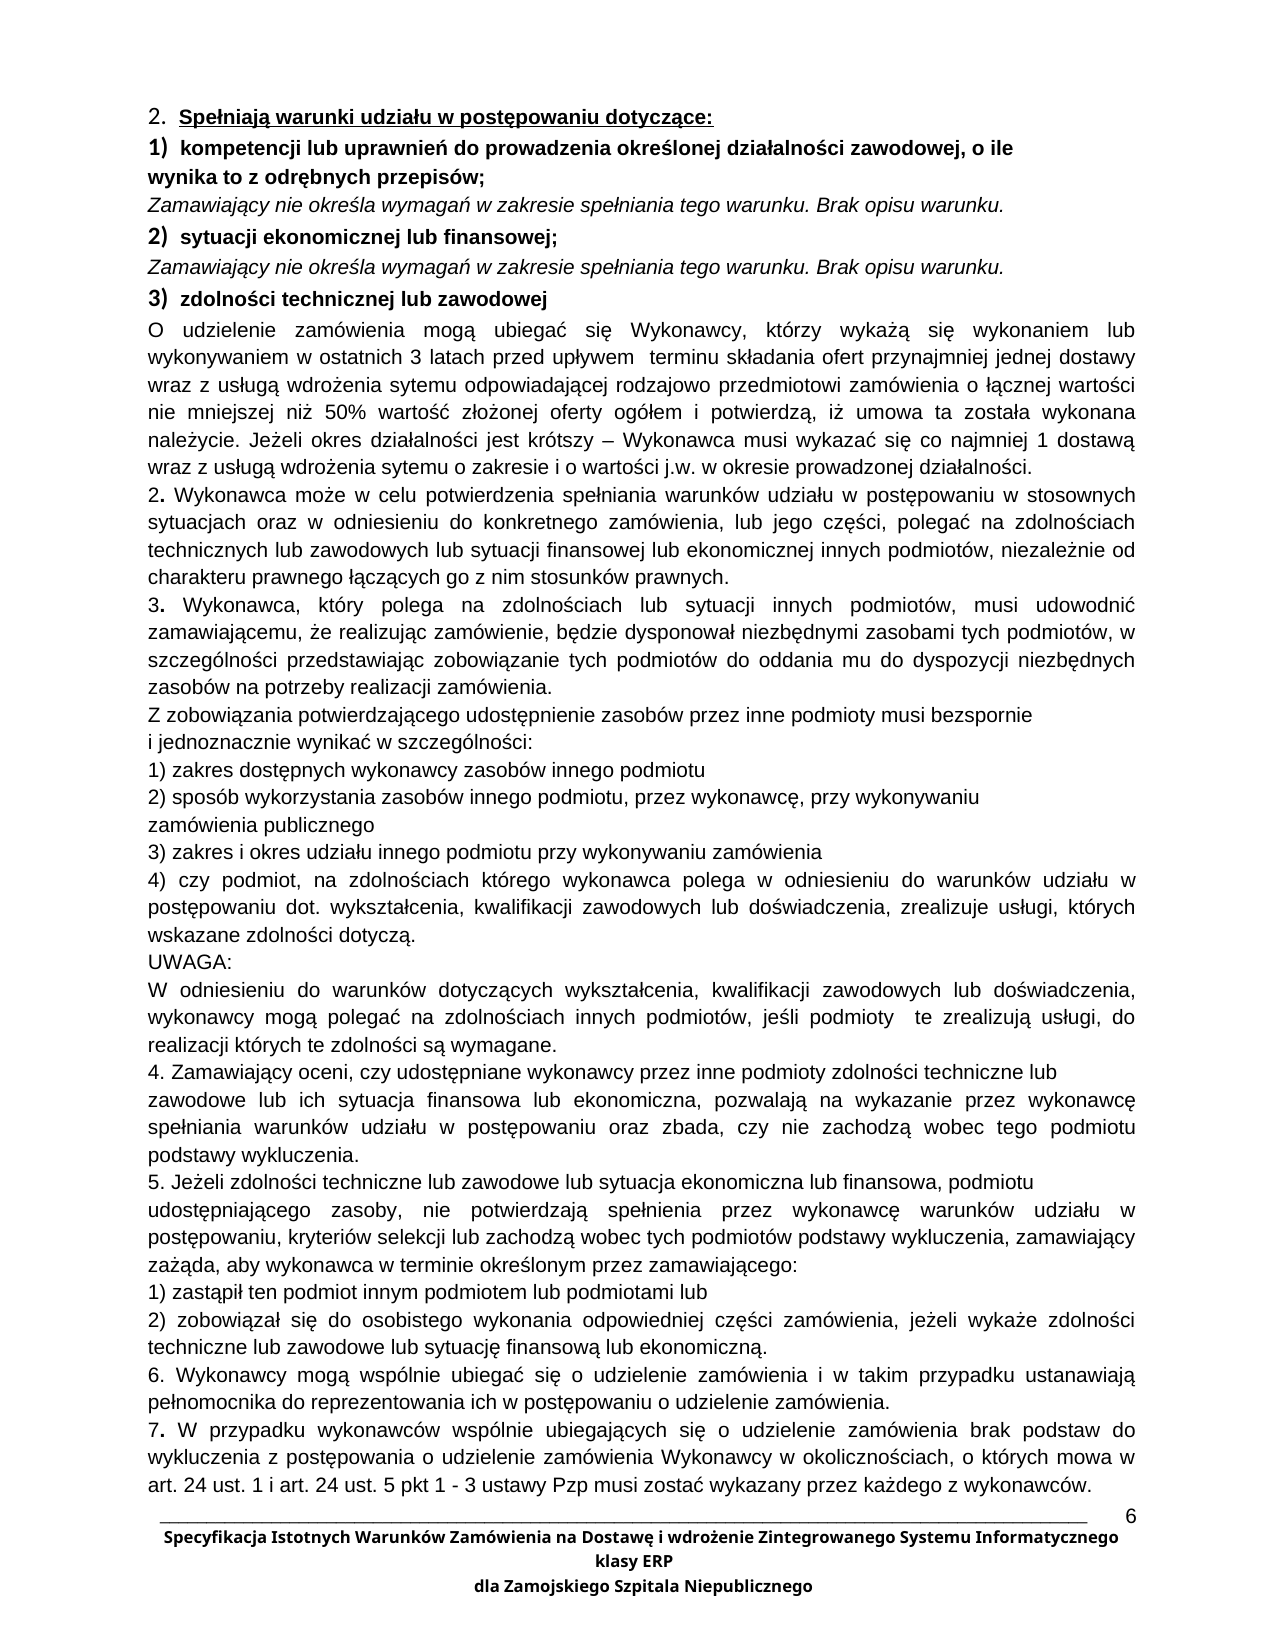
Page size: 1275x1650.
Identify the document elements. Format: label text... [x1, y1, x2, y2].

text 4) czy podmiot, na zdolnościach którego wykonawca polega w odniesieniu do warunków udziału w postępowaniu dot. wykształcenia, kwalifikacji zawodowych lub doświadczenia, zrealizuje usługi, których wskazane zdolności dotyczą. [148, 867, 1137, 946]
text 6. Wykonawcy mogą wspólnie ubiegać się o udzielenie zamówienia i w takim przypadku ustanawiają pełnomocnika do reprezentowania ich w postępowaniu o udzielenie zamówienia. [148, 1362, 1137, 1414]
text 1) zastąpił ten podmiot innym podmiotem lub podmiotami lub [148, 1280, 1137, 1304]
text 3. Wykonawca, który polega na zdolnościach lub sytuacji innych podmiotów, musi udowodnić zamawiającemu, że realizując zamówienie, będzie dysponował niezbędnymi zasobami tych podmiotów, w szczególności przedstawiając zobowiązanie tych podmiotów do oddania mu do dyspozycji niezbędnych zasobów na potrzeby realizacji zamówienia. [148, 592, 1137, 699]
text 2. Wykonawca może w celu potwierdzenia spełniania warunków udziału w postępowaniu w stosownych sytuacjach oraz w odniesieniu do konkretnego zamówienia, lub jego części, polegać na zdolnościach technicznych lub zawodowych lub sytuacji finansowej lub ekonomicznej innych podmiotów, niezależnie od charakteru prawnego łączących go z nim stosunków prawnych. [148, 482, 1137, 589]
text zawodowe lub ich sytuacja finansowa lub ekonomiczna, pozwalają na wykazanie przez wykonawcę spełniania warunków udziału w postępowaniu oraz zbada, czy nie zachodzą wobec tego podmiotu podstawy wykluczenia. [148, 1087, 1137, 1166]
text 2) zobowiązał się do osobistego wykonania odpowiedniej części zamówienia, jeżeli wykaże zdolności techniczne lub zawodowe lub sytuację finansową lub ekonomiczną. [148, 1307, 1137, 1359]
text W odniesieniu do warunków dotyczących wykształcenia, kwalifikacji zawodowych lub doświadczenia, wykonawcy mogą polegać na zdolnościach innych podmiotów, jeśli podmioty te zrealizują usługi, do realizacji których te zdolności są wymagane. [148, 977, 1137, 1056]
text 4. Zamawiający oceni, czy udostępniane wykonawcy przez inne podmioty zdolności techniczne lub [148, 1060, 1137, 1084]
text 7. W przypadku wykonawców wspólnie ubiegających się o udzielenie zamówienia brak podstaw do wykluczenia z postępowania o udzielenie zamówienia Wykonawcy w okolicznościach, o których mowa w art. 24 ust. 1 i art. 24 ust. 5 pkt 1 - 3 ustawy Pzp musi zostać wykazany przez każdego z wykonawców. [148, 1417, 1137, 1496]
text i jednoznacznie wynikać w szczególności: [148, 730, 1137, 754]
text UWAGA: [148, 950, 1137, 974]
text O udzielenie zamówienia mogą ubiegać się Wykonawcy, którzy wykażą się wykonaniem lub wykonywaniem w ostatnich 3 latach przed upływem terminu składania ofert przynajmniej jednej dostawy wraz z usługą wdrożenia sytemu odpowiadającej rodzajowo przedmiotowi zamówienia o łącznej wartości nie mniejszej niż 50% wartość złożonej oferty ogółem i potwierdzą, iż umowa ta została wykonana należycie. Jeżeli okres działalności jest krótszy – Wykonawca musi wykazać się co najmniej 1 dostawą wraz z usługą wdrożenia sytemu o zakresie i o wartości j.w. w okresie prowadzonej działalności. [148, 317, 1137, 479]
list sytuacji ekonomicznej lub finansowej; [148, 220, 1137, 251]
text 3) zakres i okres udziału innego podmiotu przy wykonywaniu zamówienia [148, 840, 1137, 864]
text Zamawiający nie określa wymagań w zakresie spełniania tego warunku. Brak opisu warunku. [148, 192, 1137, 216]
text udostępniającego zasoby, nie potwierdzają spełnienia przez wykonawcę warunków udziału w postępowaniu, kryteriów selekcji lub zachodzą wobec tych podmiotów podstawy wykluczenia, zamawiający zażąda, aby wykonawca w terminie określonym przez zamawiającego: [148, 1197, 1137, 1276]
list Spełniają warunki udziału w postępowaniu dotyczące: [148, 100, 1137, 131]
text 1) zakres dostępnych wykonawcy zasobów innego podmiotu [148, 757, 1137, 781]
text zamówienia publicznego [148, 812, 1137, 836]
text Zamawiający nie określa wymagań w zakresie spełniania tego warunku. Brak opisu warunku. [148, 255, 1137, 279]
text 5. Jeżeli zdolności techniczne lub zawodowe lub sytuacja ekonomiczna lub finansowa, podmiotu [148, 1170, 1137, 1194]
list kompetencji lub uprawnień do prowadzenia określonej działalności zawodowej, o ile wynika to z odrębnych przepisów; [148, 131, 1047, 189]
text 2) sposób wykorzystania zasobów innego podmiotu, przez wykonawcę, przy wykonywaniu [148, 785, 1137, 809]
list zdolności technicznej lub zawodowej [148, 282, 1137, 313]
text Z zobowiązania potwierdzającego udostępnienie zasobów przez inne podmioty musi bezspornie [148, 702, 1137, 726]
